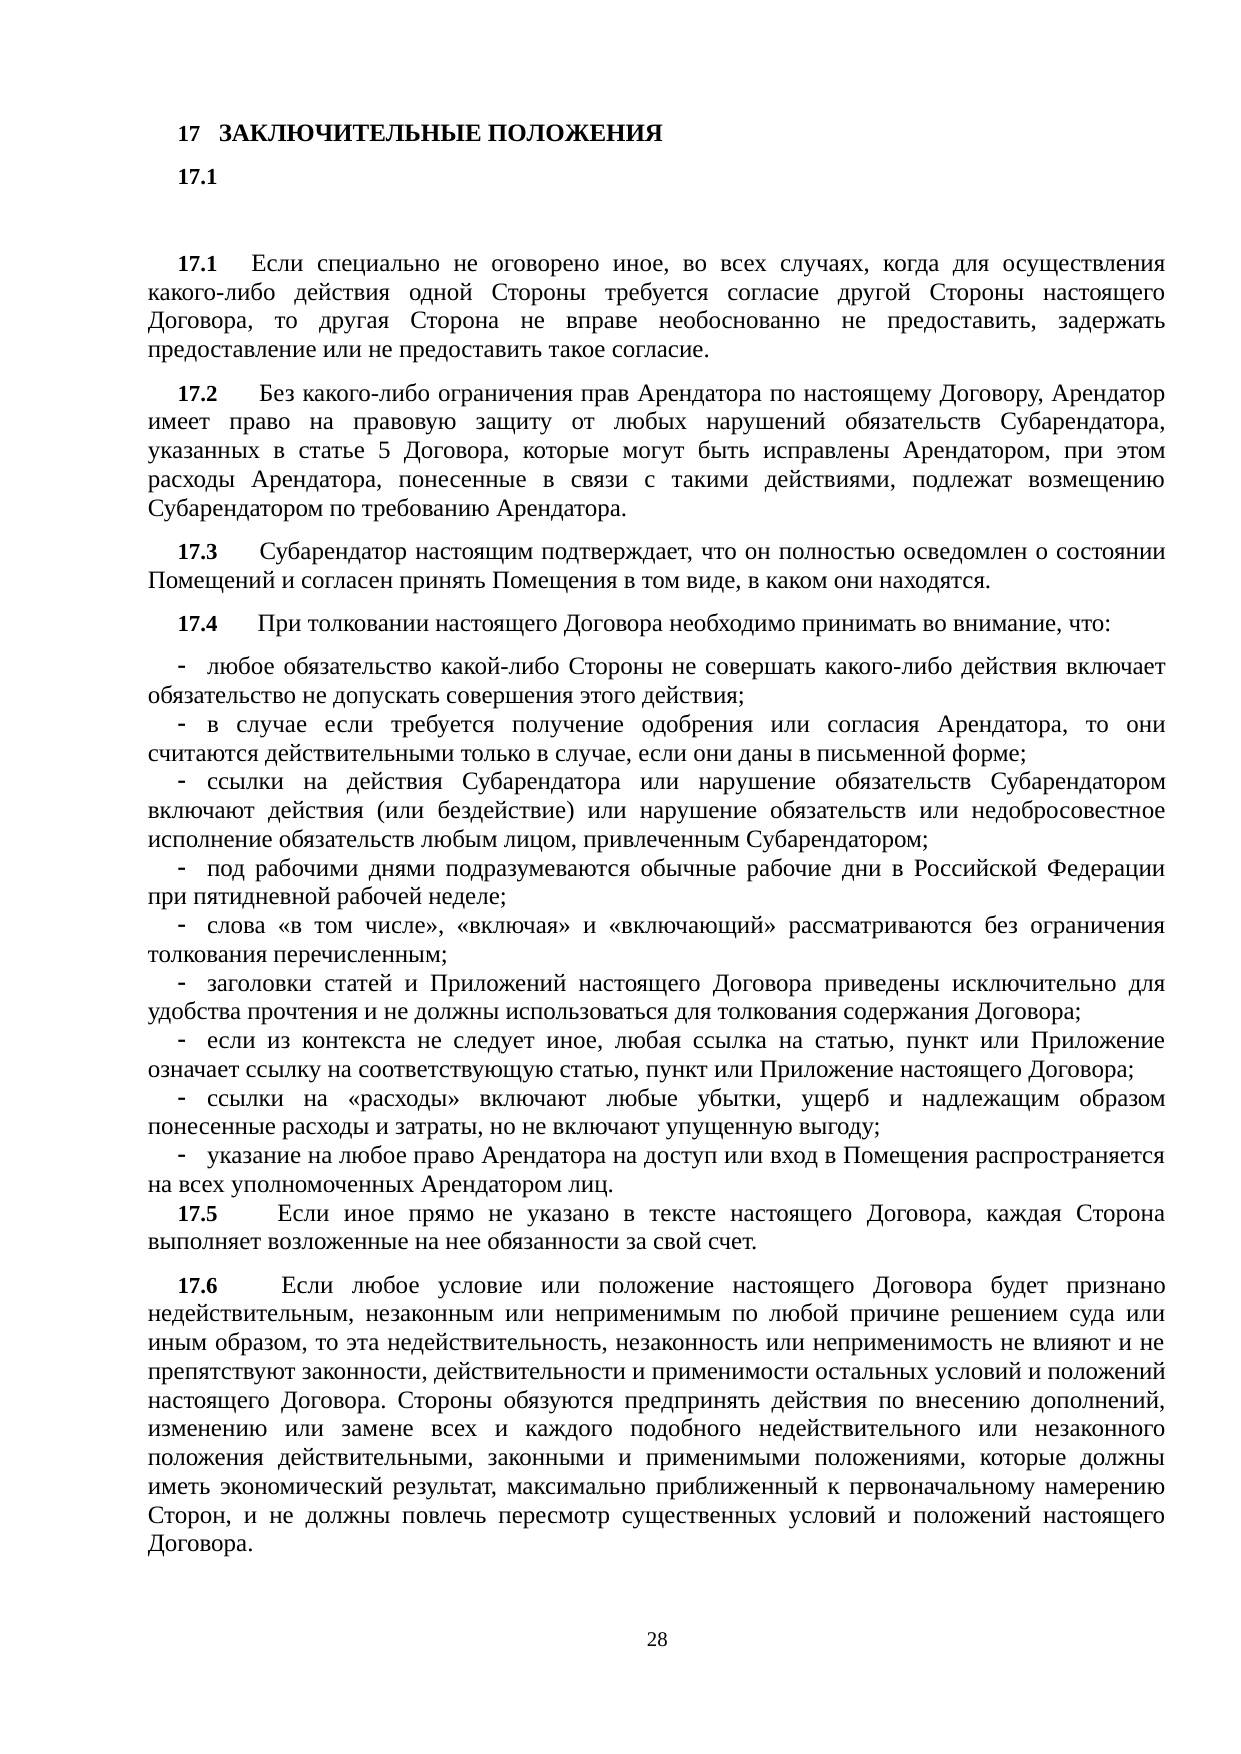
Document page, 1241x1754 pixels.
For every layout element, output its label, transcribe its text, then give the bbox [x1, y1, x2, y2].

list заголовки статей и Приложений настоящего Договора приведены исключительно для удобства прочтения и не должны использоваться для толкования содержания Договора; [148, 968, 1166, 1025]
list Если специально не оговорено иное, во всех случаях, когда для осуществления какого-либо действия одной Стороны требуется согласие другой Стороны настоящего Договора, то другая Сторона не вправе необоснованно не предоставить, задержать предоставление или не предоставить такое согласие. [148, 248, 1166, 363]
text Субарендатор настоящим подтверждает, что он полностью осведомлен о состоянии Помещений и согласен принять Помещения в том виде, в каком они находятся. [148, 536, 1166, 593]
text Если любое условие или положение настоящего Договора будет признано недействительным, незаконным или неприменимым по любой причине решением суда или иным образом, то эта недействительность, незаконность или неприменимость не влияют и не препятствуют законности, действительности и применимости остальных условий и положений настоящего Договора. Стороны обязуются предпринять действия по внесению дополнений, изменению или замене всех и каждого подобного недействительного или незаконного положения действительными, законными и применимыми положениями, которые должны иметь экономический результат, максимально приближенный к первоначальному намерению Сторон, и не должны повлечь пересмотр существенных условий и положений настоящего Договора. [148, 1270, 1166, 1557]
list под рабочими днями подразумеваются обычные рабочие дни в Российской Федерации при пятидневной рабочей неделе; [148, 853, 1166, 910]
list если из контекста не следует иное, любая ссылка на статью, пункт или Приложение означает ссылку на соответствующую статью, пункт или Приложение настоящего Договора; [148, 1025, 1166, 1083]
list ссылки на «расходы» включают любые убытки, ущерб и надлежащим образом понесенные расходы и затраты, но не включают упущенную выгоду; [148, 1083, 1166, 1140]
list любое обязательство какой-либо Стороны не совершать какого-либо действия включает обязательство не допускать совершения этого действия; [148, 651, 1166, 709]
list указание на любое право Арендатора на доступ или вход в Помещения распространяется на всех уполномоченных Арендатором лиц. [148, 1140, 1166, 1198]
text При толковании настоящего Договора необходимо принимать во внимание, что: [148, 608, 1166, 637]
list ЗАКЛЮЧИТЕЛЬНЫЕ ПОЛОЖЕНИЯ [148, 118, 1166, 147]
list слова «в том числе», «включая» и «включающий» рассматриваются без ограничения толкования перечисленным; [148, 910, 1166, 968]
text Без какого-либо ограничения прав Арендатора по настоящему Договору, Арендатор имеет право на правовую защиту от любых нарушений обязательств Субарендатора, указанных в статье 5 Договора, которые могут быть исправлены Арендатором, при этом расходы Арендатора, понесенные в связи с такими действиями, подлежат возмещению Субарендатором по требованию Арендатора. [148, 378, 1166, 521]
list ссылки на действия Субарендатора или нарушение обязательств Субарендатором включают действия (или бездействие) или нарушение обязательств или недобросовестное исполнение обязательств любым лицом, привлеченным Субарендатором; [148, 766, 1166, 853]
list в случае если требуется получение одобрения или согласия Арендатора, то они считаются действительными только в случае, если они даны в письменной форме; [148, 709, 1166, 766]
text Если иное прямо не указано в тексте настоящего Договора, каждая Сторона выполняет возложенные на нее обязанности за свой счет. [148, 1198, 1166, 1255]
